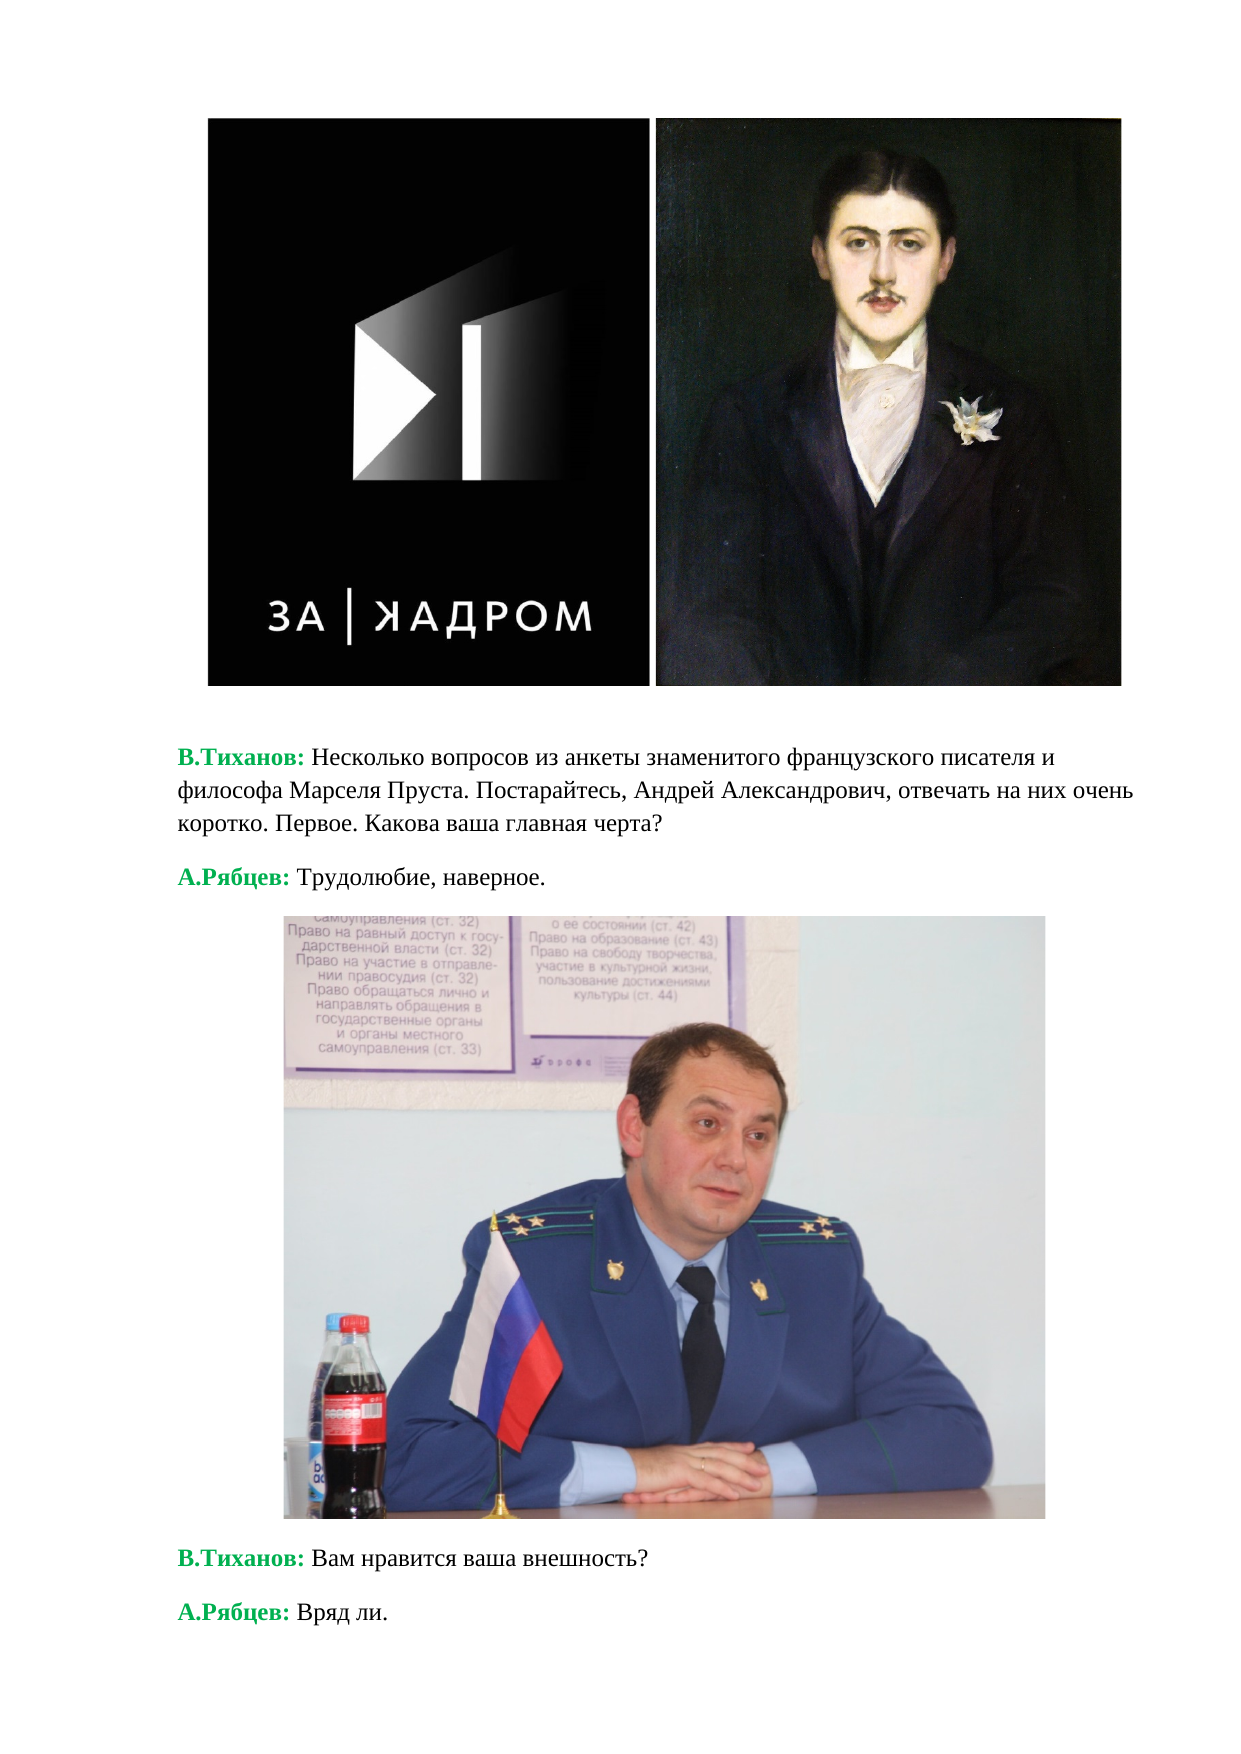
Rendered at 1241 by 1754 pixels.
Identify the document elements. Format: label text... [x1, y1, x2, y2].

picture [207, 118, 650, 686]
text А.Рябцев: Вряд ли. [177, 1597, 1152, 1626]
text А.Рябцев: Трудолюбие, наверное. [177, 862, 1152, 891]
picture [283, 916, 1046, 1519]
text В.Тиханов: Вам нравится ваша внешность? [177, 1543, 1152, 1572]
picture [655, 118, 1122, 686]
text В.Тиханов: Несколько вопросов из анкеты знаменитого французского писателя и философа Марселя Пруста. Постарайтесь, Андрей Александрович, отвечать на них очень коротко. Первое. Какова ваша главная черта? [177, 742, 1152, 837]
